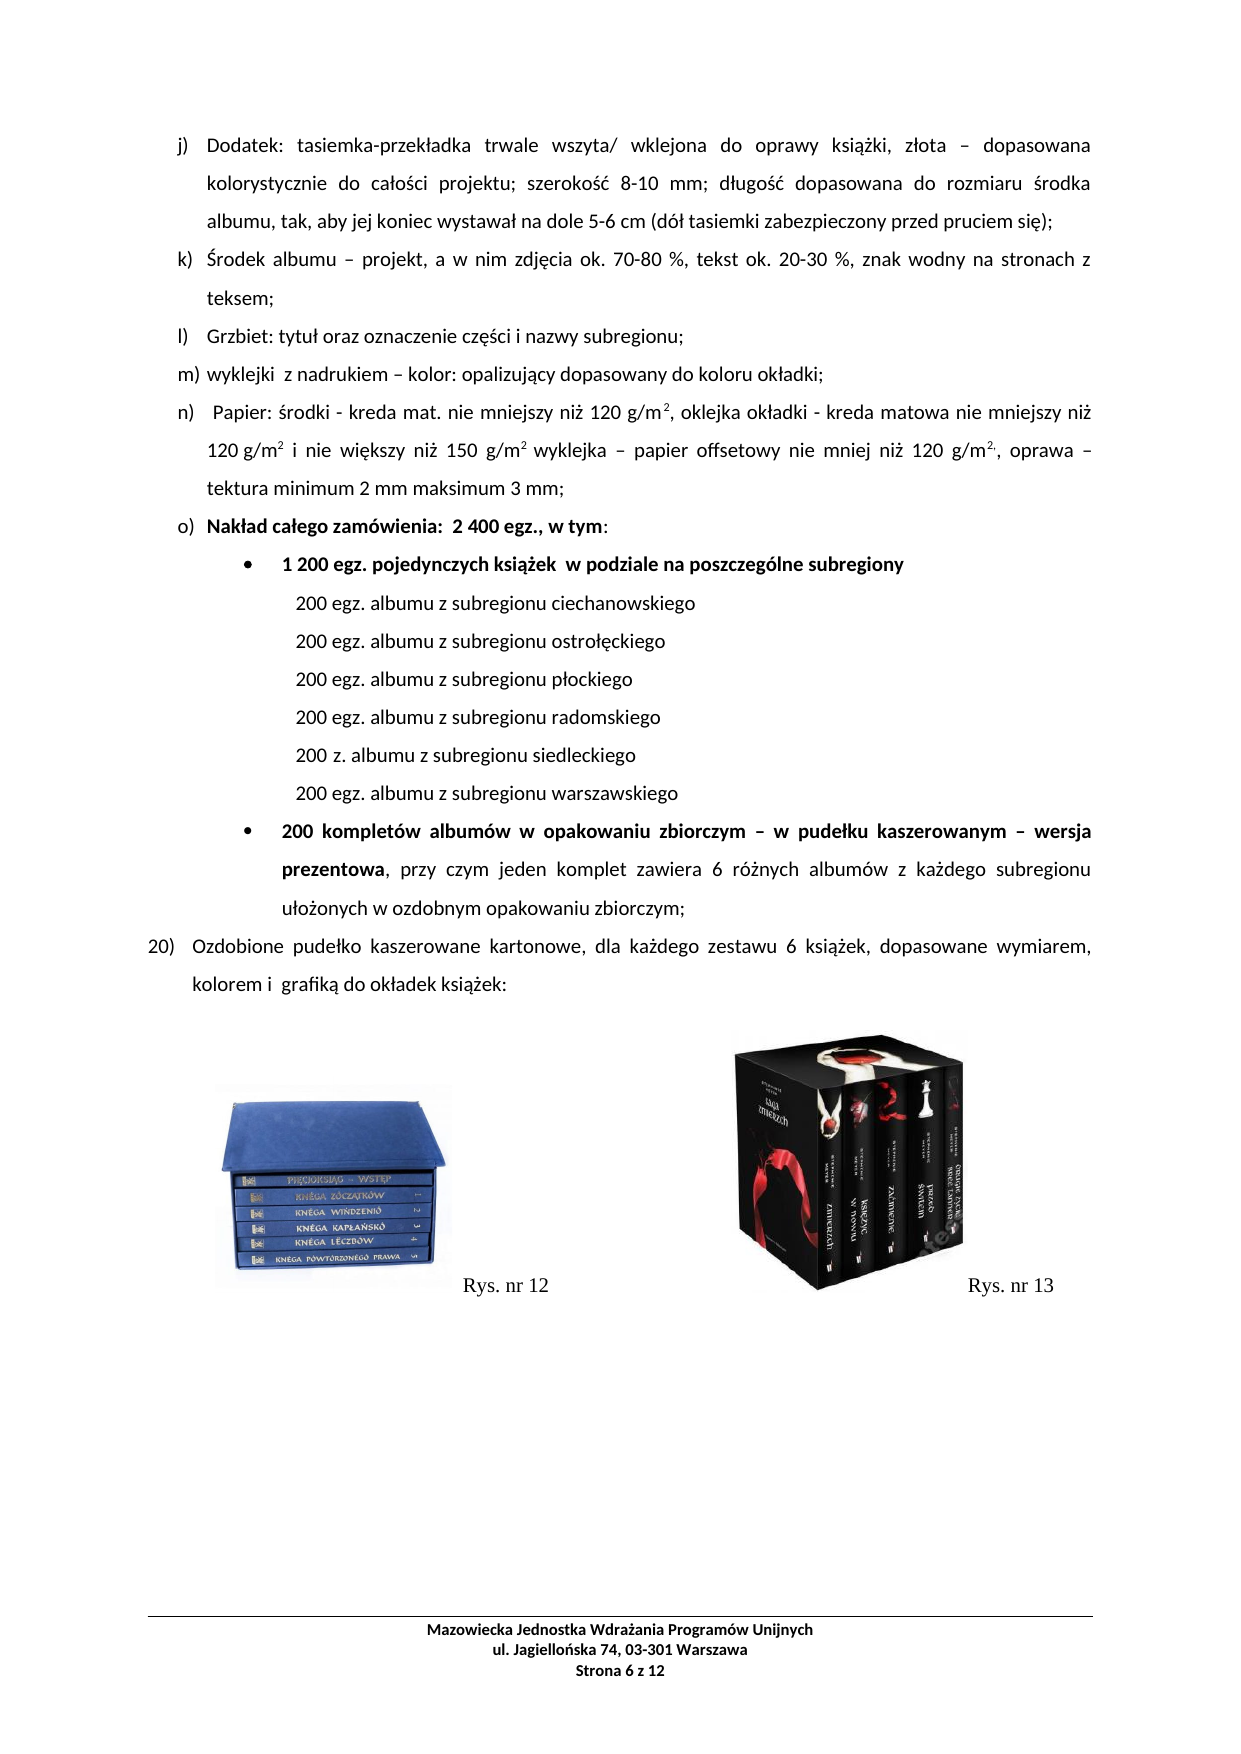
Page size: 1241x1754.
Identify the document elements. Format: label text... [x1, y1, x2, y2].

list 200 egz. albumu z subregionu warszawskiego [207, 780, 1093, 806]
list Środek albumu – projekt, a w nim zdjęcia ok. 70-80 %, tekst ok. 20-30 %, znak wodny na stronach z teksem; [177, 247, 1093, 310]
picture [214, 1076, 453, 1293]
list Nakład całego zamówienia: 2 400 egz., w tym: [177, 513, 1093, 539]
list 200 egz. albumu z subregionu radomskiego [207, 704, 1093, 729]
list 1 200 egz. pojedynczych książek w podziale na poszczególne subregiony [244, 552, 1093, 577]
list 200 egz. albumu z subregionu płockiego [207, 666, 1093, 691]
list Papier: środki - kreda mat. nie mniejszy niż 120 g/m2, oklejka okładki - kreda matowa nie mniejszy niż 120 g/m2 i nie większy niż 150 g/m2 wyklejka – papier offsetowy nie mniej niż 120 g/m2,, oprawa – tektura minimum 2 mm maksimum 3 mm; [177, 399, 1093, 501]
list 200 egz. albumu z subregionu ostrołęckiego [207, 628, 1093, 653]
list Grzbiet: tytuł oraz oznaczenie części i nazwy subregionu; [177, 323, 1093, 348]
list Dodatek: tasiemka-przekładka trwale wszyta/ wklejona do oprawy książki, złota – dopasowana kolorystycznie do całości projektu; szerokość 8-10 mm; długość dopasowana do rozmiaru środka albumu, tak, aby jej koniec wystawał na dole 5-6 cm (dół tasiemki zabezpieczony przed pruciem się); [177, 132, 1093, 234]
list 200 kompletów albumów w opakowaniu zbiorczym – w pudełku kaszerowanym – wersja prezentowa, przy czym jeden komplet zawiera 6 różnych albumów z każdego subregionu ułożonych w ozdobnym opakowaniu zbiorczym; [244, 818, 1093, 920]
list Ozdobione pudełko kaszerowane kartonowe, dla każdego zestawu 6 książek, dopasowane wymiarem, kolorem i grafiką do okładek książek: [148, 933, 1093, 996]
picture [731, 1030, 968, 1293]
list z. albumu z subregionu siedleckiego [295, 742, 1093, 768]
list 200 egz. albumu z subregionu ciechanowskiego [207, 590, 1093, 615]
list wyklejki z nadrukiem – kolor: opalizujący dopasowany do koloru okładki; [177, 361, 1093, 386]
